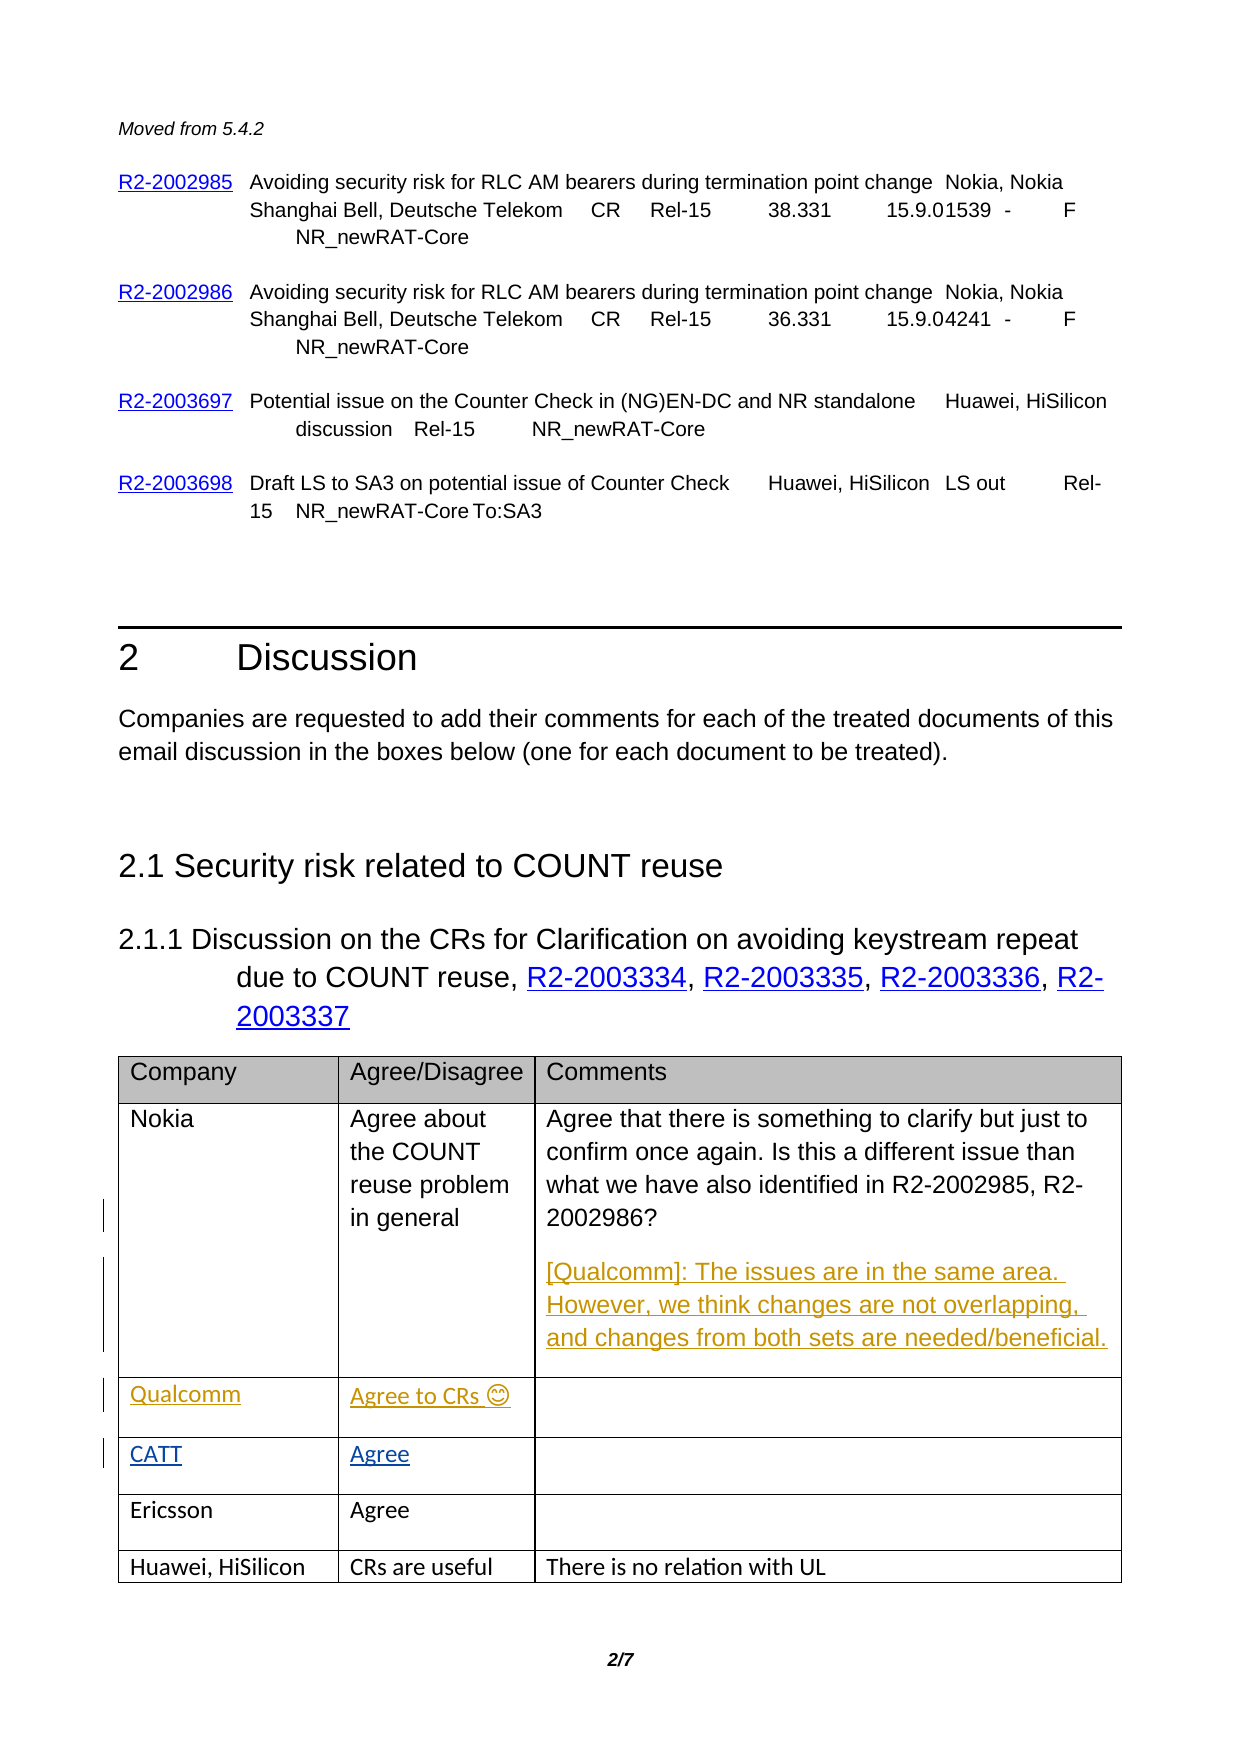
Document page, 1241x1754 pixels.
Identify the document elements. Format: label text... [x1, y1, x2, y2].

table_cell [536, 1495, 1121, 1550]
table_cell [536, 1378, 1121, 1437]
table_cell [536, 1551, 1121, 1582]
table_header Comments [536, 1057, 1121, 1103]
table_header Company [119, 1057, 338, 1103]
table_cell Agree [339, 1495, 534, 1550]
subtitle 2.1.1 Discussion on the CRs for Clarification on avoiding keystream repeat due to COUNT reuse, R2-2003334, R2-2003335, R2-2003336, R2-2003337 [118, 922, 1122, 1032]
table_cell Ericsson [119, 1495, 338, 1550]
title R2-2002985 Avoiding security risk for RLC AM bearers during termination point change Nokia, Nokia Shanghai Bell, Deutsche Telekom CR Rel-15 38.331 15.9.0 1539 - F NR_newRAT-Core [118, 170, 1122, 249]
table_cell [119, 1438, 338, 1493]
title R2-2003698 Draft LS to SA3 on potential issue of Counter Check Huawei, HiSilicon LS out Rel-15 NR_newRAT-Core To:SA3 [118, 471, 1122, 523]
title R2-2003697 Potential issue on the Counter Check in (NG)EN-DC and NR standalone Huawei, HiSilicon discussion Rel-15 NR_newRAT-Core [118, 389, 1122, 441]
text Companies are requested to add their comments for each of the treated documents of this email discussion in the boxes below (one for each document to be treated). [118, 704, 1122, 765]
table_cell Agree about the COUNT reuse problem in general [339, 1104, 534, 1377]
text Moved from 5.4.2 [118, 118, 1122, 140]
title R2-2002986 Avoiding security risk for RLC AM bearers during termination point change Nokia, Nokia Shanghai Bell, Deutsche Telekom CR Rel-15 36.331 15.9.0 4241 - F NR_newRAT-Core [118, 279, 1122, 358]
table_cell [339, 1551, 534, 1582]
subtitle 2 Discussion [118, 629, 1122, 678]
subtitle 2.1 Security risk related to COUNT reuse [118, 846, 1122, 885]
table_cell [339, 1438, 534, 1493]
table_cell Agree that there is something to clarify but just to confirm once again. Is this a different issue than what we have also identified in R2-2002985, R2-2002986? [536, 1104, 1121, 1377]
table_header Agree/Disagree [339, 1057, 534, 1103]
table_cell [536, 1438, 1121, 1493]
table_cell Nokia [119, 1104, 338, 1377]
table_cell Huawei, HiSilicon [119, 1551, 338, 1582]
table_cell [339, 1378, 534, 1437]
table_cell [119, 1378, 338, 1437]
